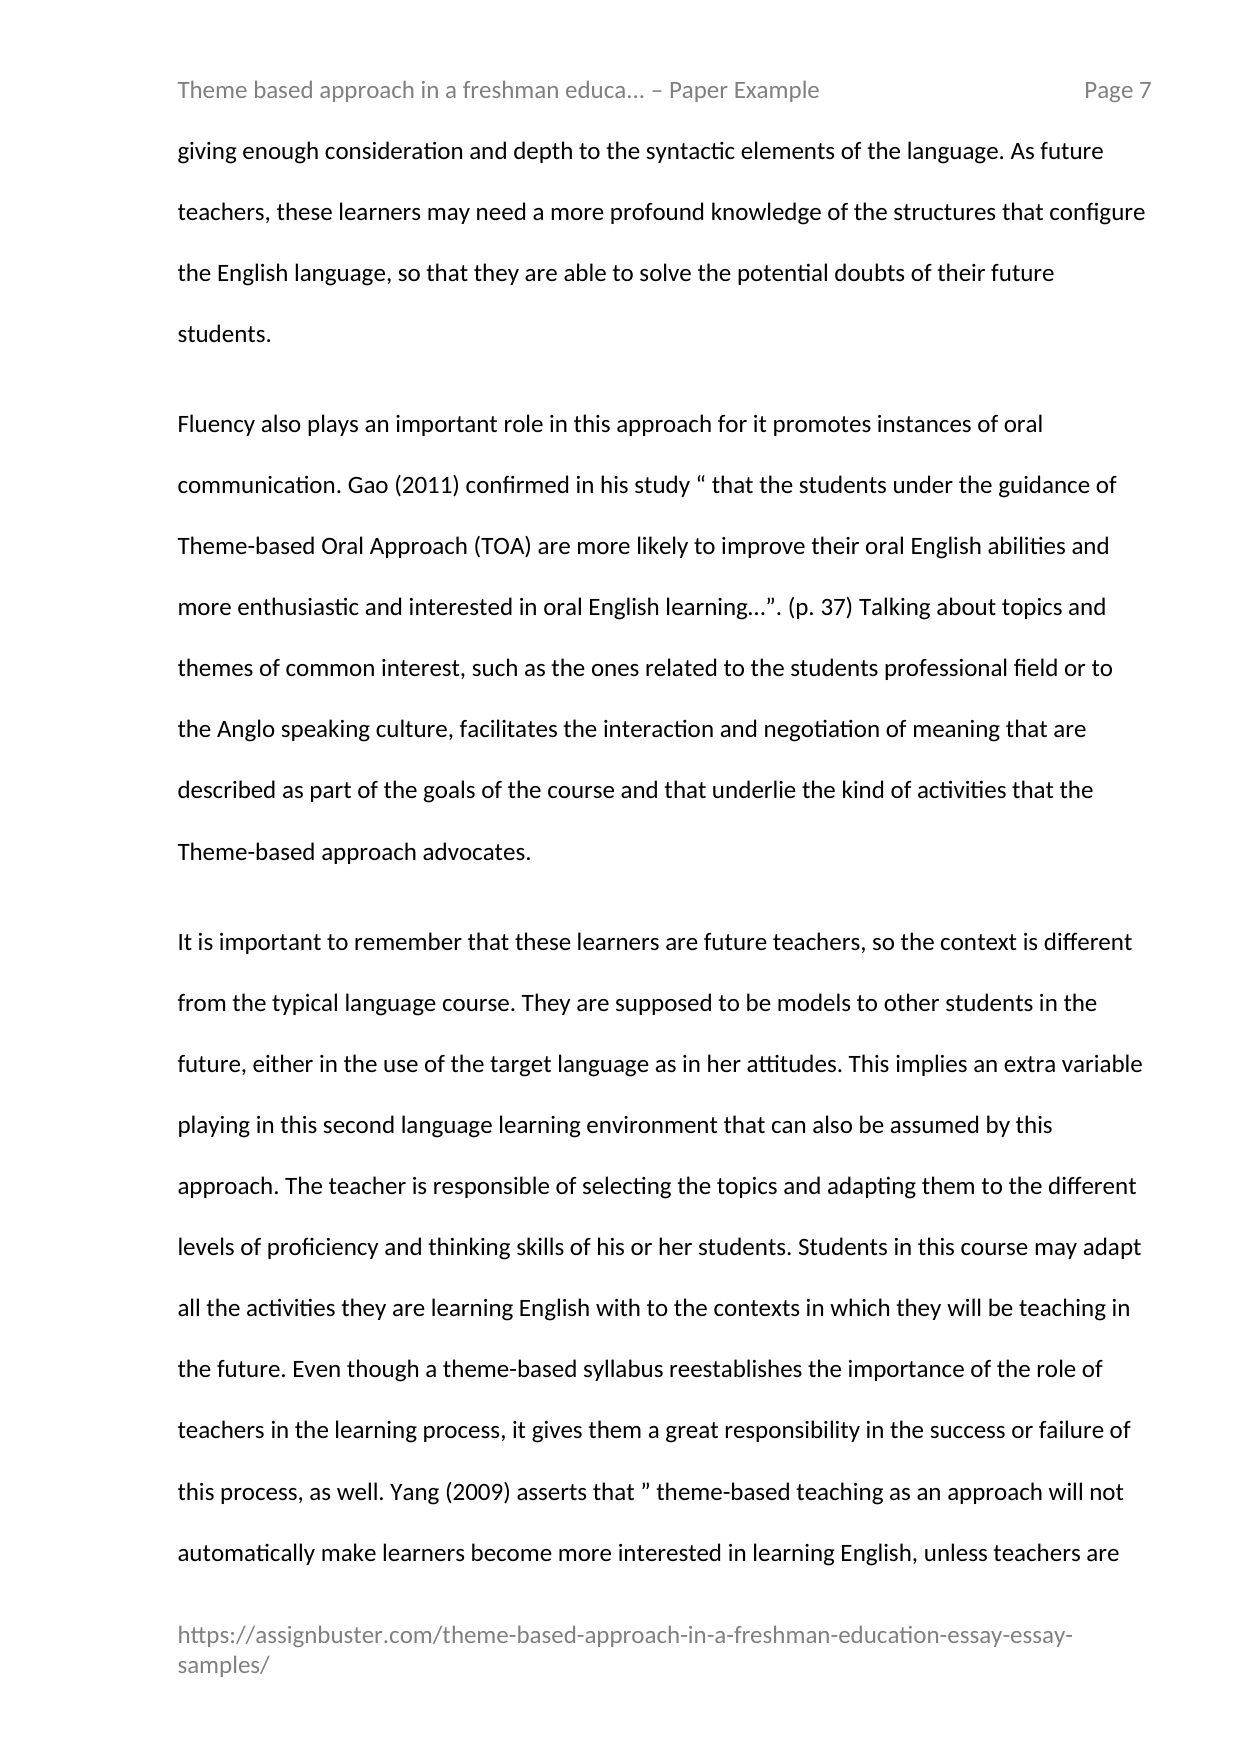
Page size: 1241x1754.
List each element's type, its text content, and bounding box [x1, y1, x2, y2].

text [177, 926, 1152, 1567]
text Fluency also plays an important role in this approach for it promotes instances of oral communication. Gao (2011) confirmed in his study “ that the students under the guidance of Theme-based Oral Approach (TOA) are more likely to improve their oral English abilities and more enthusiastic and interested in oral English learning…”. (p. 37) Talking about topics and themes of common interest, such as the ones related to the students professional field or to the Anglo speaking culture, facilitates the interaction and negotiation of meaning that are described as part of the goals of the course and that underlie the kind of activities that the Theme-based approach advocates. [177, 408, 1152, 866]
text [177, 135, 1152, 348]
